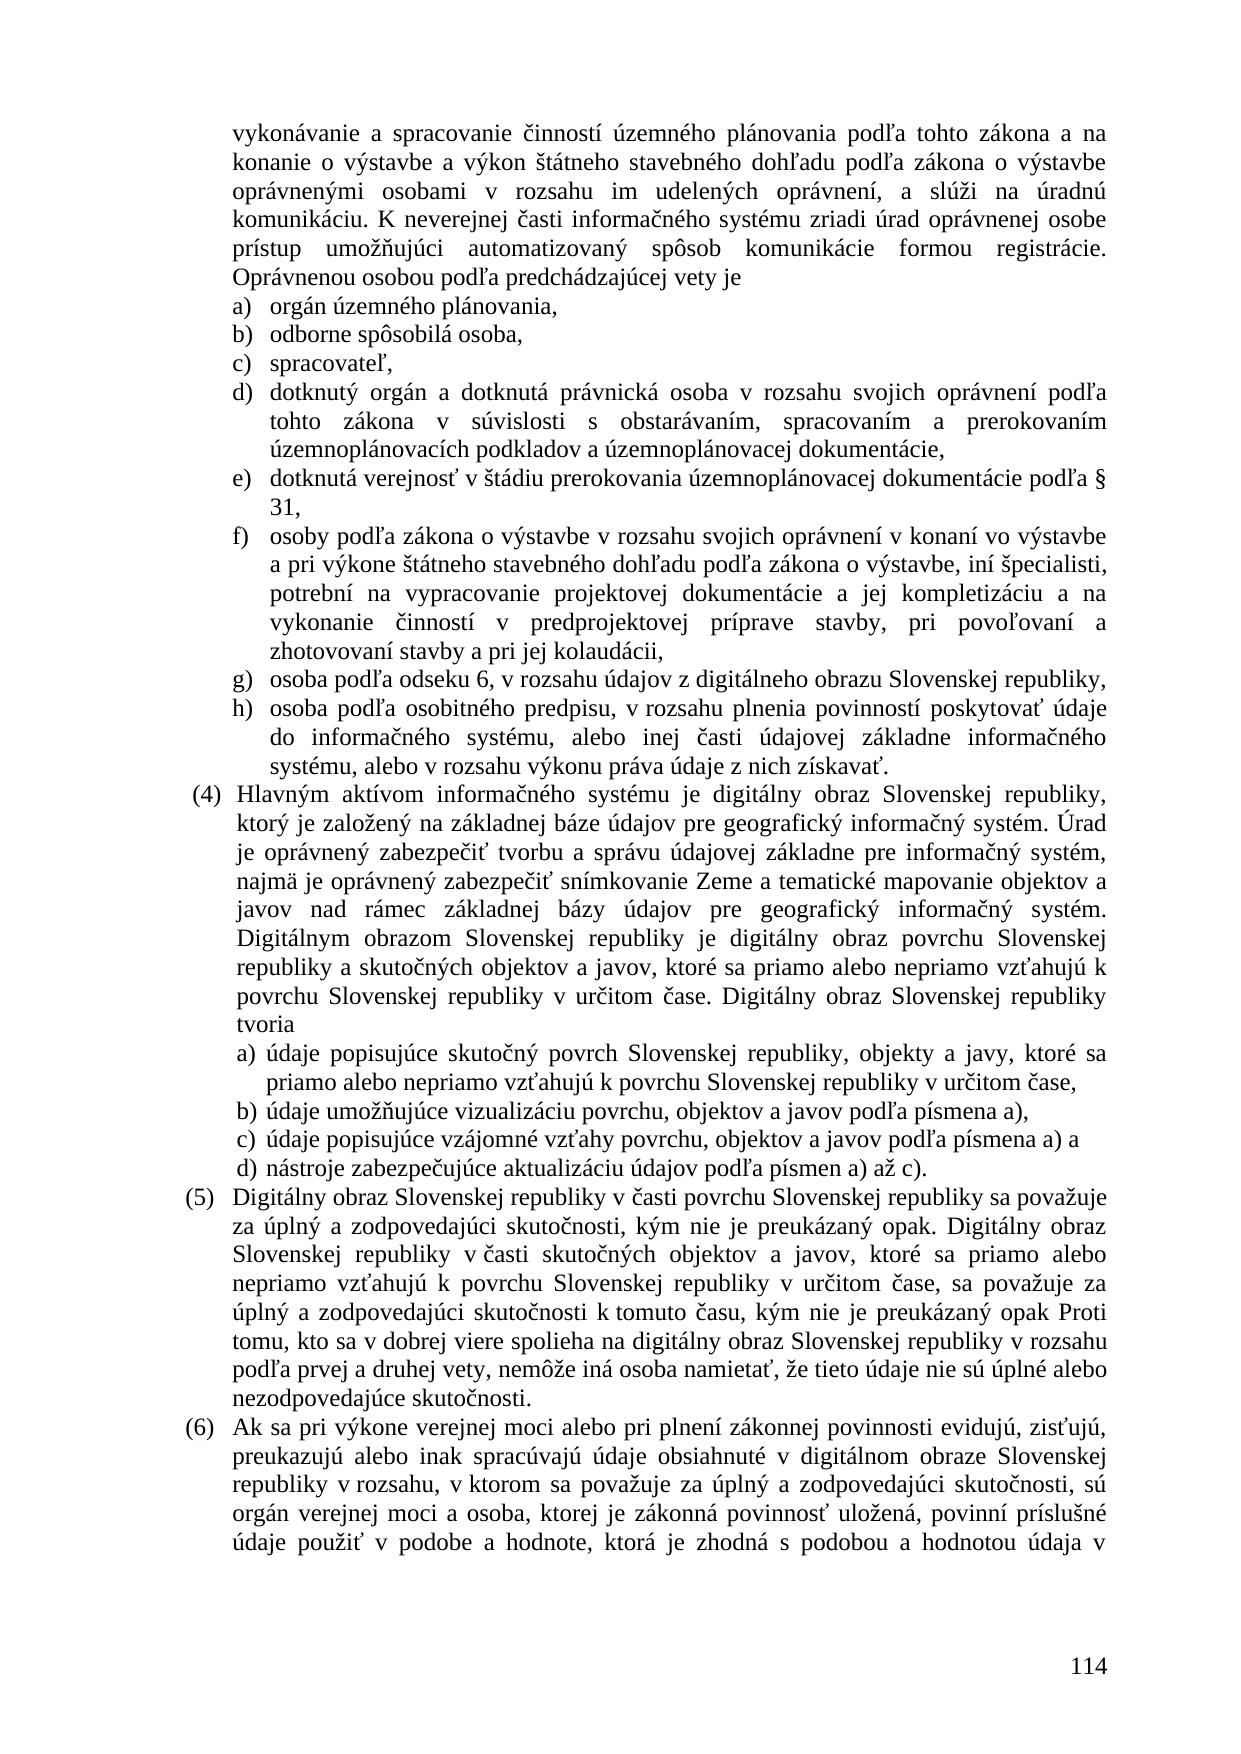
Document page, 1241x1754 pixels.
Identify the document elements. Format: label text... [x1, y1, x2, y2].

list osoba podľa osobitného predpisu, v rozsahu plnenia povinností poskytovať údaje do informačného systému, alebo inej časti údajovej základne informačného systému, alebo v rozsahu výkonu práva údaje z nich získavať. [232, 693, 1107, 779]
list Digitálny obraz Slovenskej republiky v časti povrchu Slovenskej republiky sa považuje za úplný a zodpovedajúci skutočnosti, kým nie je preukázaný opak. Digitálny obraz Slovenskej republiky v časti skutočných objektov a javov, ktoré sa priamo alebo nepriamo vzťahujú k povrchu Slovenskej republiky v určitom čase, sa považuje za úplný a zodpovedajúci skutočnosti k tomuto času, kým nie je preukázaný opak Proti tomu, kto sa v dobrej viere spolieha na digitálny obraz Slovenskej republiky v rozsahu podľa prvej a druhej vety, nemôže iná osoba namietať, že tieto údaje nie sú úplné alebo nezodpovedajúce skutočnosti. [185, 1182, 1107, 1412]
list osoba podľa odseku 6, v rozsahu údajov z digitálneho obrazu Slovenskej republiky, [232, 664, 1107, 693]
list údaje popisujúce vzájomné vzťahy povrchu, objektov a javov podľa písmena a) a [236, 1124, 1107, 1153]
list dotknutá verejnosť v štádiu prerokovania územnoplánovacej dokumentácie podľa § 31, [232, 463, 1107, 521]
list nástroje zabezpečujúce aktualizáciu údajov podľa písmen a) až c). [236, 1153, 1107, 1182]
list Hlavným aktívom informačného systému je digitálny obraz Slovenskej republiky, ktorý je založený na základnej báze údajov pre geografický informačný systém. Úrad je oprávnený zabezpečiť tvorbu a správu údajovej základne pre informačný systém, najmä je oprávnený zabezpečiť snímkovanie Zeme a tematické mapovanie objektov a javov nad rámec základnej bázy údajov pre geografický informačný systém. Digitálnym obrazom Slovenskej republiky je digitálny obraz povrchu Slovenskej republiky a skutočných objektov a javov, ktoré sa priamo alebo nepriamo vzťahujú k povrchu Slovenskej republiky v určitom čase. Digitálny obraz Slovenskej republiky tvoria [192, 779, 1107, 1038]
list dotknutý orgán a dotknutá právnická osoba v rozsahu svojich oprávnení podľa tohto zákona v súvislosti s obstarávaním, spracovaním a prerokovaním územnoplánovacích podkladov a územnoplánovacej dokumentácie, [232, 377, 1107, 463]
list osoby podľa zákona o výstavbe v rozsahu svojich oprávnení v konaní vo výstavbe a pri výkone štátneho stavebného dohľadu podľa zákona o výstavbe, iní špecialisti, potrební na vypracovanie projektovej dokumentácie a jej kompletizáciu a na vykonanie činností v predprojektovej príprave stavby, pri povoľovaní a zhotovovaní stavby a pri jej kolaudácii, [232, 521, 1107, 664]
list spracovateľ, [232, 348, 1107, 377]
list odborne spôsobilá osoba, [232, 319, 1107, 348]
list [185, 1412, 1107, 1556]
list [185, 118, 1107, 291]
list údaje popisujúce skutočný povrch Slovenskej republiky, objekty a javy, ktoré sa priamo alebo nepriamo vzťahujú k povrchu Slovenskej republiky v určitom čase, [236, 1038, 1107, 1096]
list údaje umožňujúce vizualizáciu povrchu, objektov a javov podľa písmena a), [236, 1096, 1107, 1124]
list orgán územného plánovania, [232, 291, 1107, 319]
